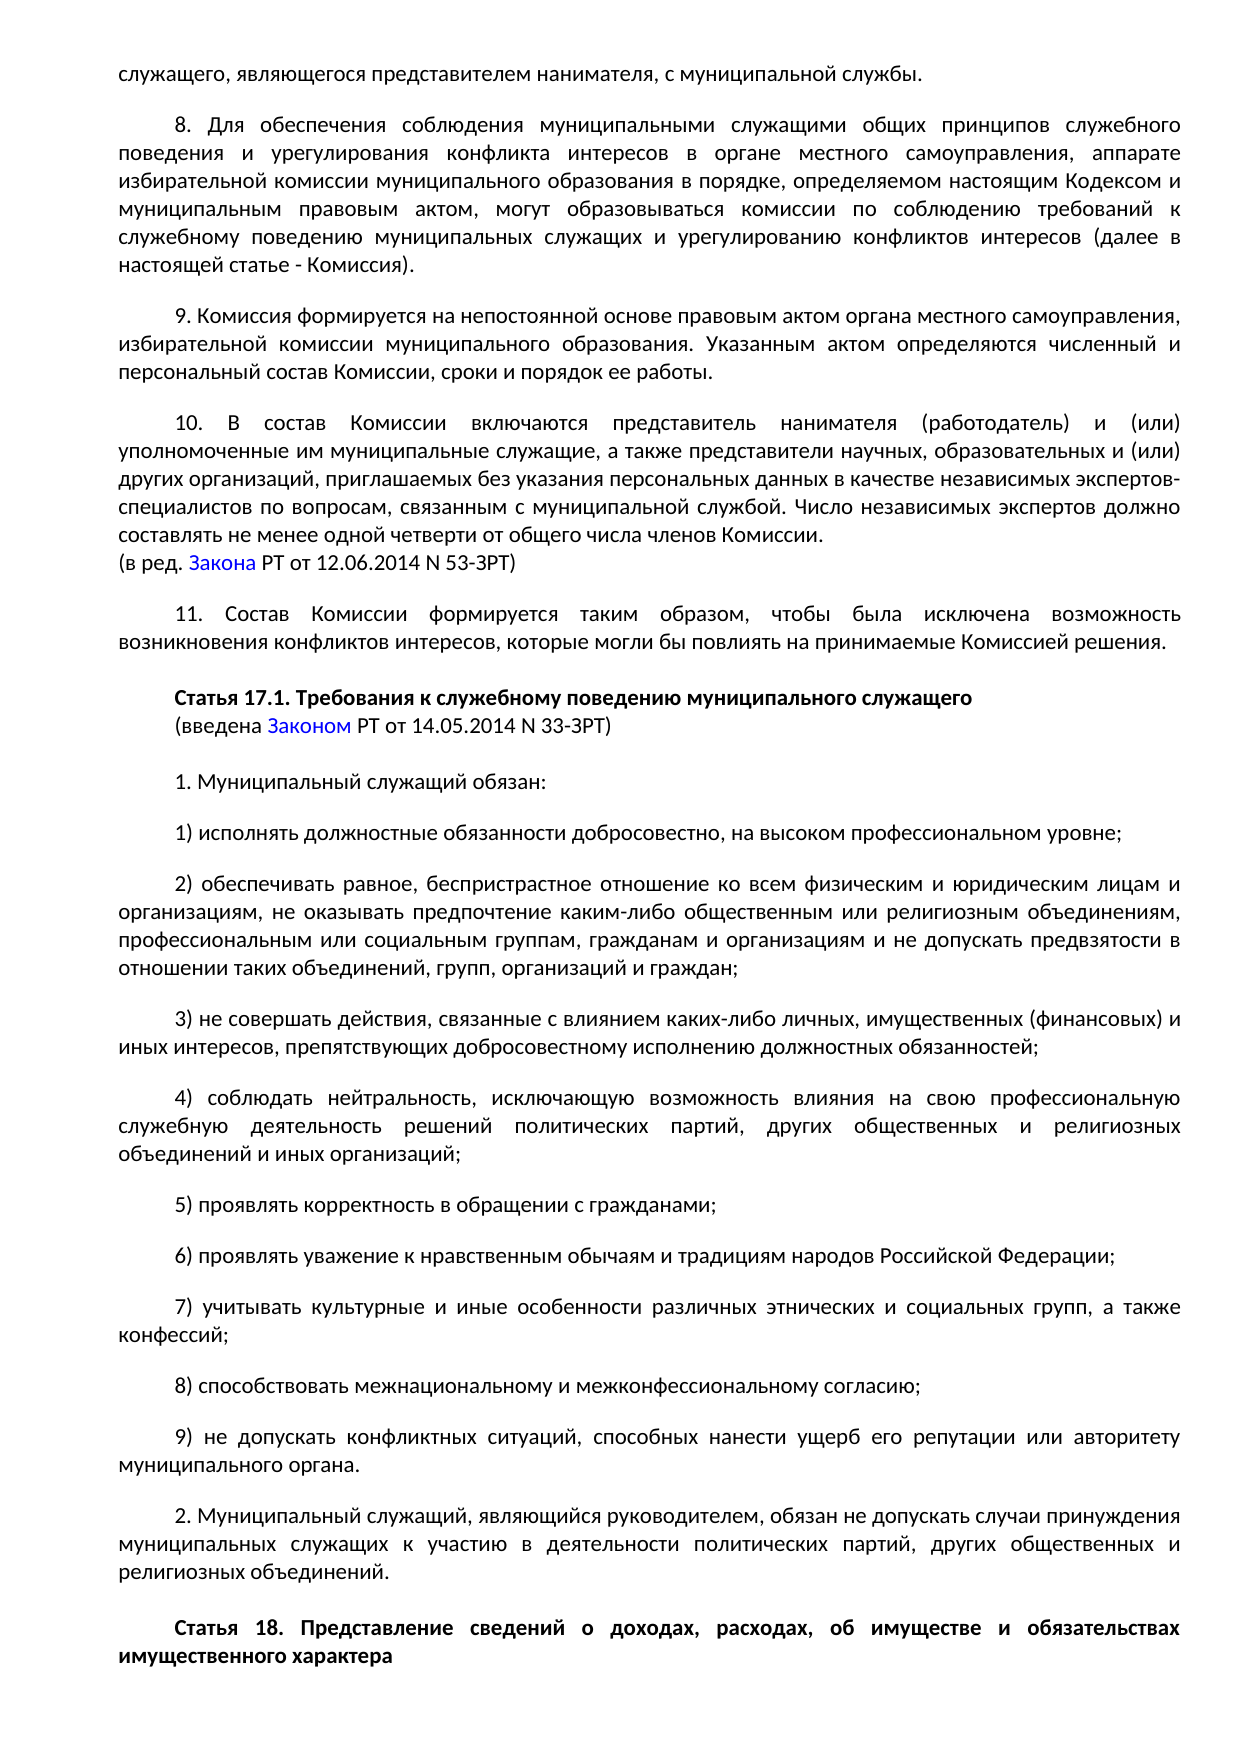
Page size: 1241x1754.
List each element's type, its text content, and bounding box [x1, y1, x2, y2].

text 9. Комиссия формируется на непостоянной основе правовым актом органа местного самоуправления, избирательной комиссии муниципального образования. Указанным актом определяются численный и персональный состав Комиссии, сроки и порядок ее работы. [118, 301, 1181, 385]
text 7) учитывать культурные и иные особенности различных этнических и социальных групп, а также конфессий; [118, 1292, 1181, 1348]
text 5) проявлять корректность в обращении с гражданами; [118, 1190, 1181, 1218]
text 1. Муниципальный служащий обязан: [118, 767, 1181, 795]
title Статья 18. Представление сведений о доходах, расходах, об имуществе и обязательствах имущественного характера [118, 1613, 1181, 1669]
text 4) соблюдать нейтральность, исключающую возможность влияния на свою профессиональную служебную деятельность решений политических партий, других общественных и религиозных объединений и иных организаций; [118, 1083, 1181, 1167]
text 8) способствовать межнациональному и межконфессиональному согласию; [118, 1371, 1181, 1399]
text 3) не совершать действия, связанные с влиянием каких-либо личных, имущественных (финансовых) и иных интересов, препятствующих добросовестному исполнению должностных обязанностей; [118, 1004, 1181, 1060]
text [118, 59, 1181, 87]
text (введена Законом РТ от 14.05.2014 N 33-ЗРТ) [118, 711, 1181, 739]
text 11. Состав Комиссии формируется таким образом, чтобы была исключена возможность возникновения конфликтов интересов, которые могли бы повлиять на принимаемые Комиссией решения. [118, 599, 1181, 655]
text (в ред. Закона РТ от 12.06.2014 N 53-ЗРТ) [118, 548, 1181, 576]
text 6) проявлять уважение к нравственным обычаям и традициям народов Российской Федерации; [118, 1241, 1181, 1269]
text 8. Для обеспечения соблюдения муниципальными служащими общих принципов служебного поведения и урегулирования конфликта интересов в органе местного самоуправления, аппарате избирательной комиссии муниципального образования в порядке, определяемом настоящим Кодексом и муниципальным правовым актом, могут образовываться комиссии по соблюдению требований к служебному поведению муниципальных служащих и урегулированию конфликтов интересов (далее в настоящей статье - Комиссия). [118, 110, 1181, 278]
text 10. В состав Комиссии включаются представитель нанимателя (работодатель) и (или) уполномоченные им муниципальные служащие, а также представители научных, образовательных и (или) других организаций, приглашаемых без указания персональных данных в качестве независимых экспертов-специалистов по вопросам, связанным с муниципальной службой. Число независимых экспертов должно составлять не менее одной четверти от общего числа членов Комиссии. [118, 408, 1181, 548]
text 2. Муниципальный служащий, являющийся руководителем, обязан не допускать случаи принуждения муниципальных служащих к участию в деятельности политических партий, других общественных и религиозных объединений. [118, 1501, 1181, 1585]
text 9) не допускать конфликтных ситуаций, способных нанести ущерб его репутации или авторитету муниципального органа. [118, 1422, 1181, 1478]
text 1) исполнять должностные обязанности добросовестно, на высоком профессиональном уровне; [118, 818, 1181, 846]
title Статья 17.1. Требования к служебному поведению муниципального служащего [118, 683, 1181, 711]
text 2) обеспечивать равное, беспристрастное отношение ко всем физическим и юридическим лицам и организациям, не оказывать предпочтение каким-либо общественным или религиозным объединениям, профессиональным или социальным группам, гражданам и организациям и не допускать предвзятости в отношении таких объединений, групп, организаций и граждан; [118, 869, 1181, 981]
